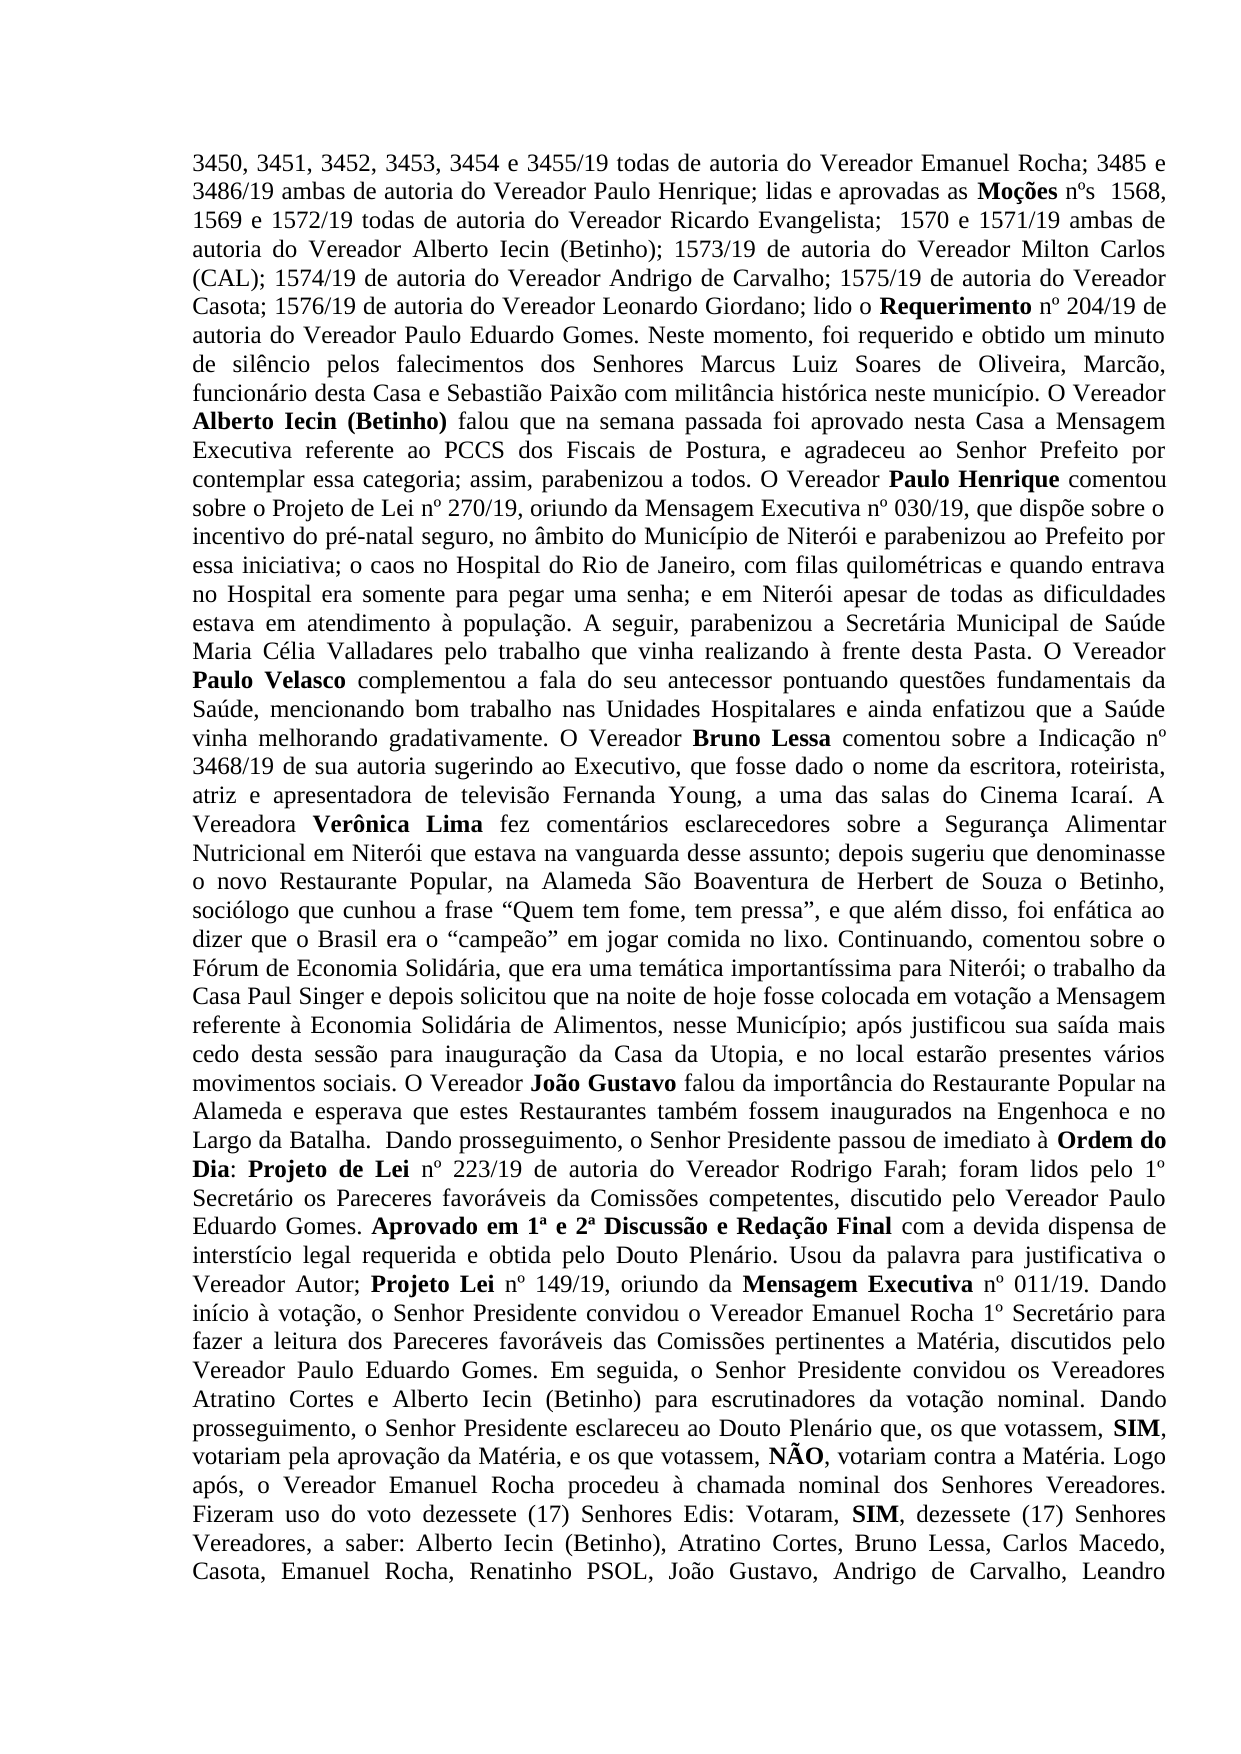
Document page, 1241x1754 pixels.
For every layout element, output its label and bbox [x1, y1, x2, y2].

text [192, 148, 1167, 1585]
